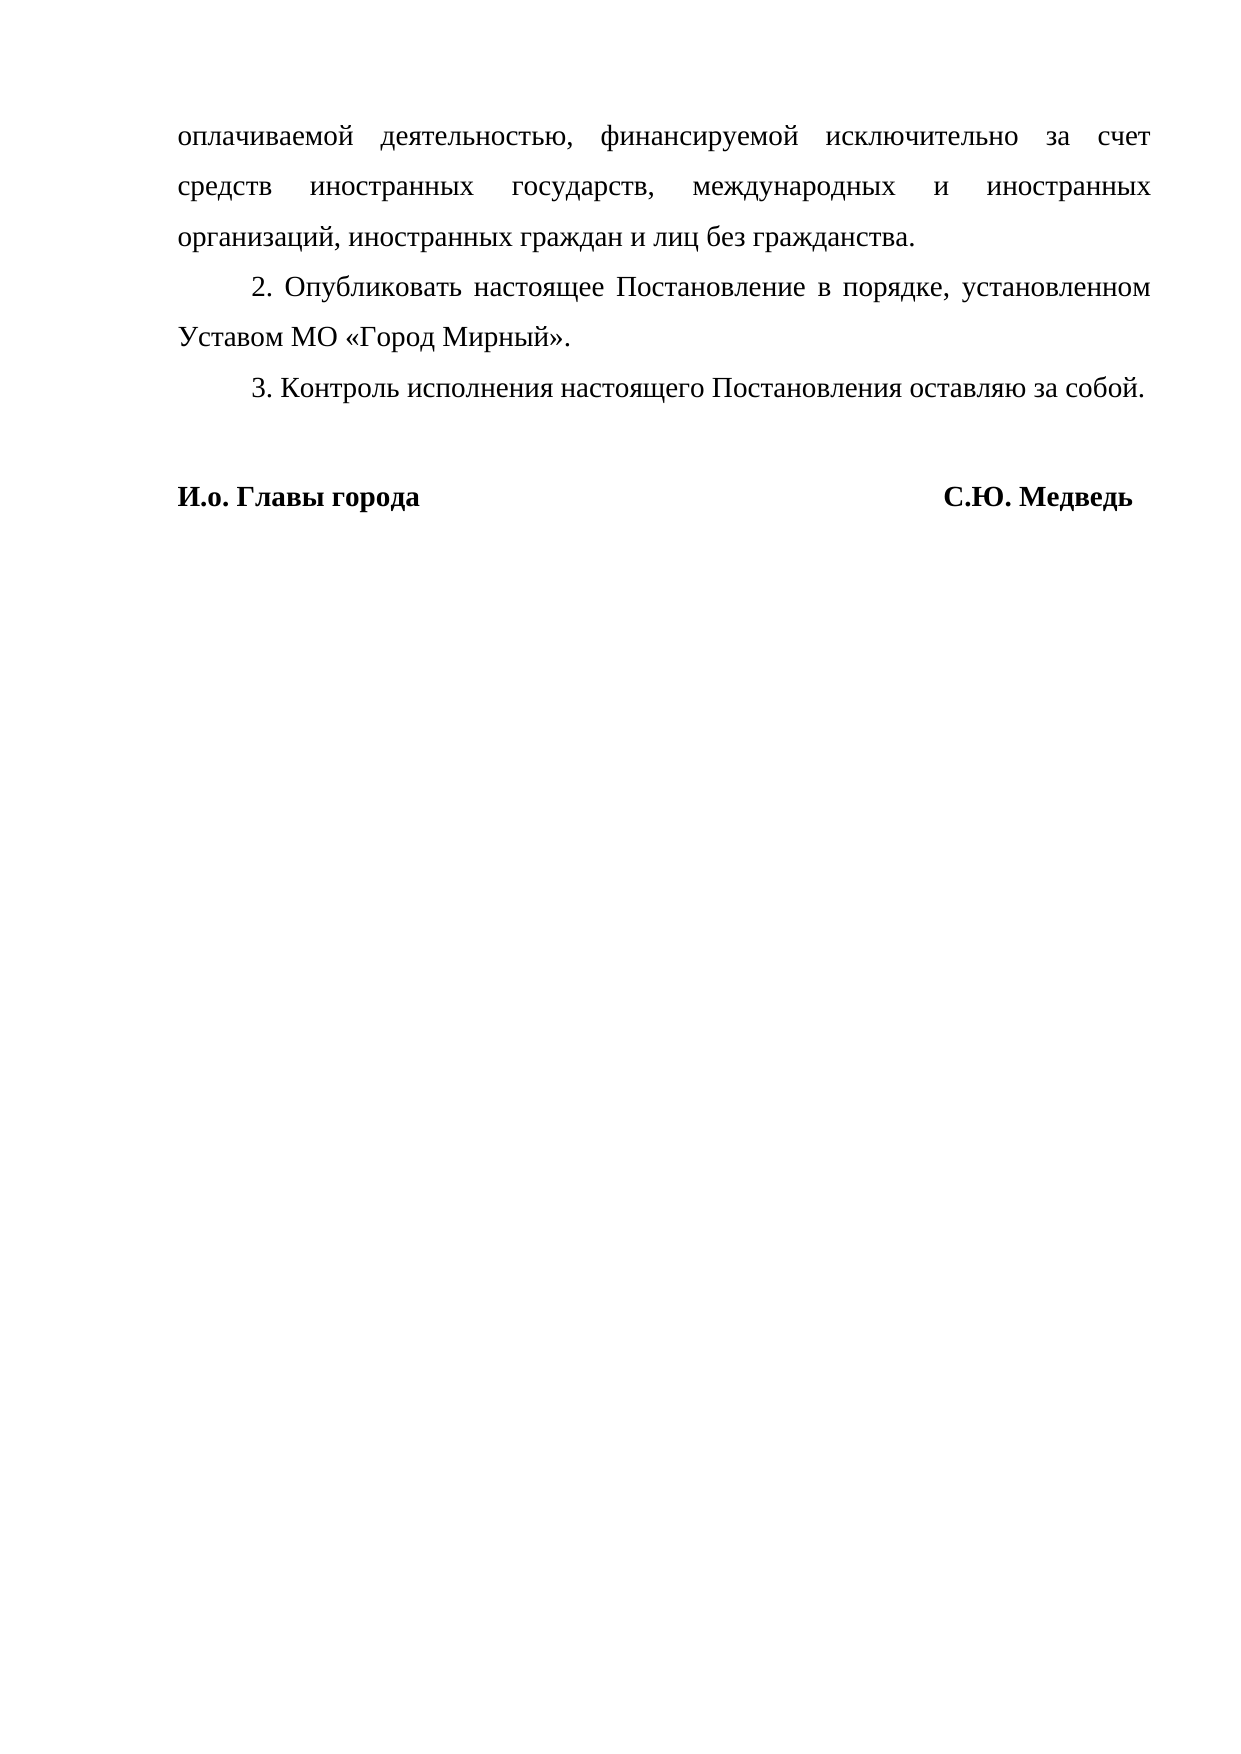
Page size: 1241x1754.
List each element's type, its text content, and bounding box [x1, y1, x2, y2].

text 3. Контроль исполнения настоящего Постановления оставляю за собой. [177, 370, 1152, 403]
text И.о. Главы города С.Ю. Медведь [177, 479, 1152, 513]
text 2. Опубликовать настоящее Постановление в порядке, установленном Уставом МО «Город Мирный». [177, 269, 1152, 353]
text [177, 118, 1152, 252]
